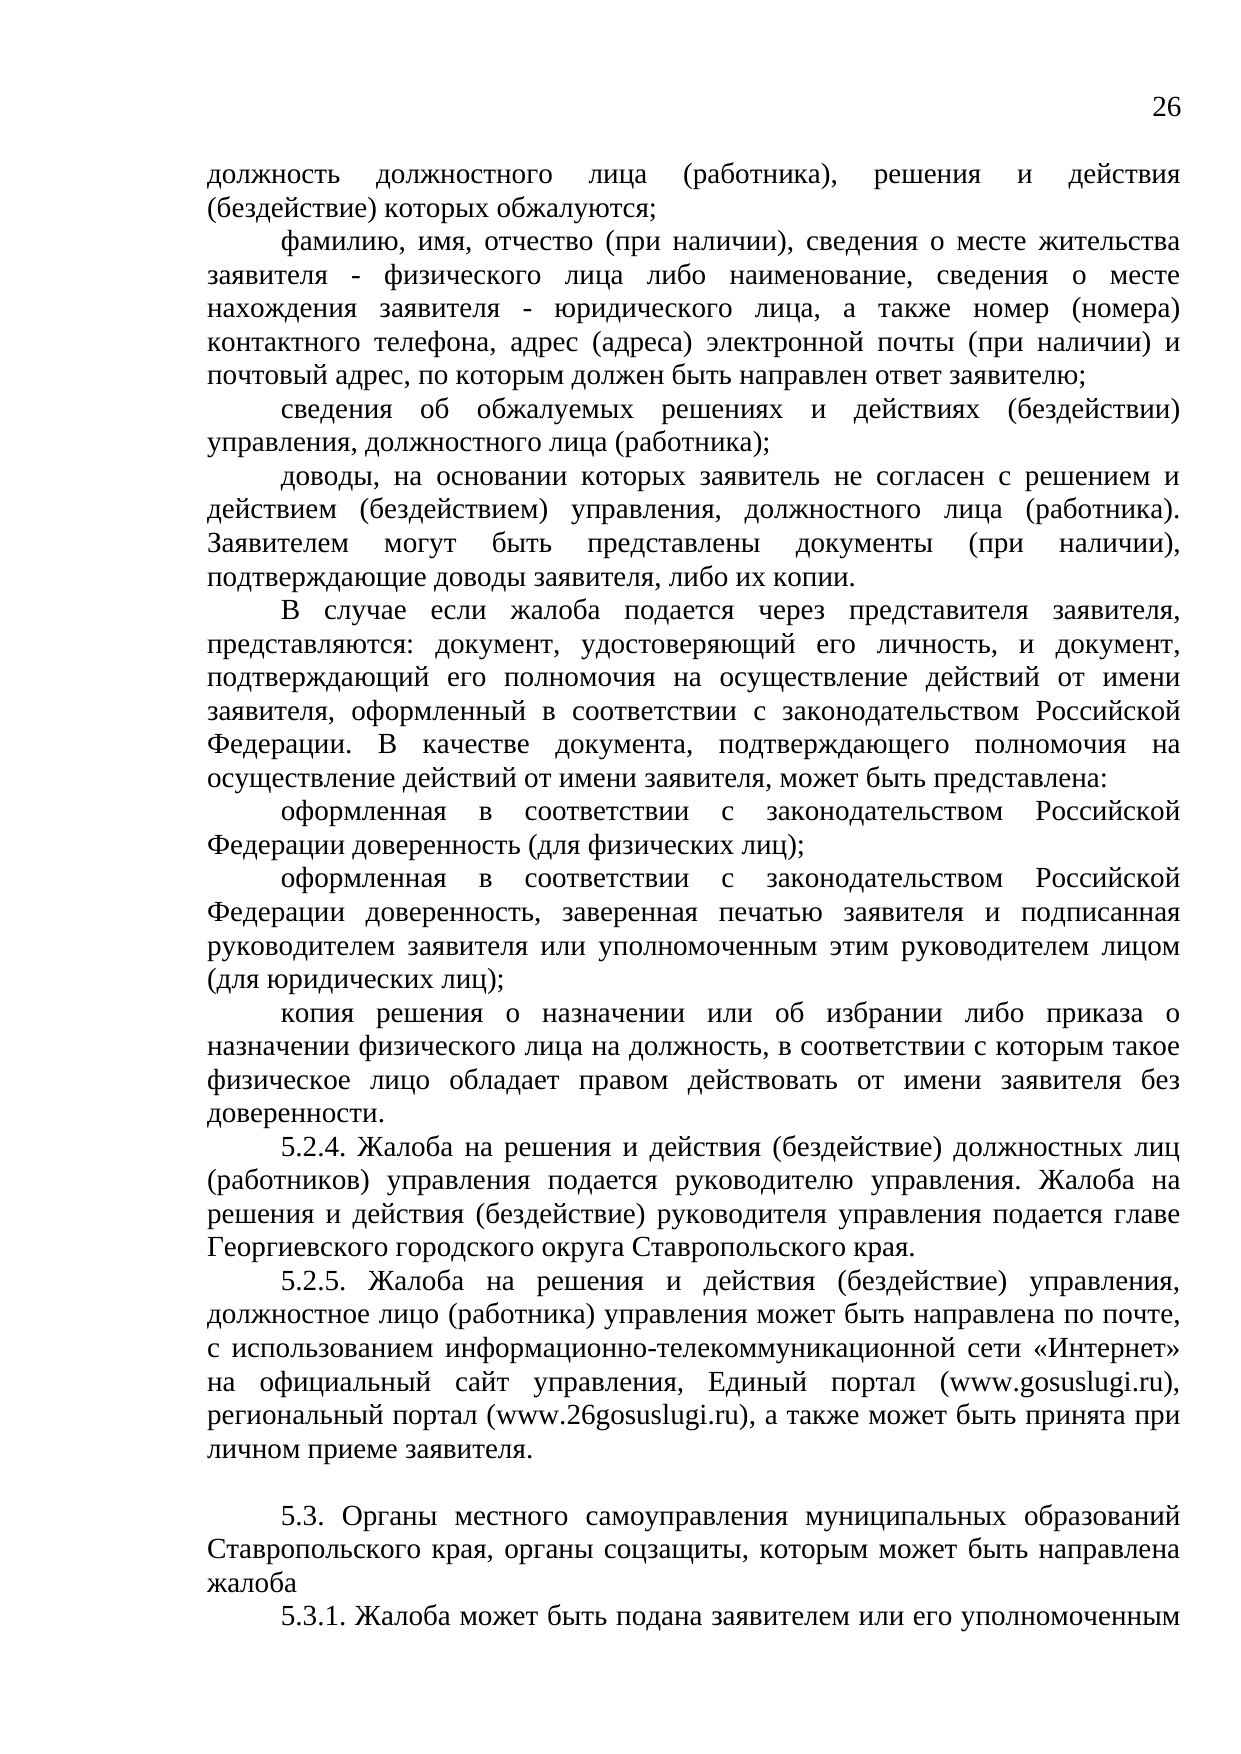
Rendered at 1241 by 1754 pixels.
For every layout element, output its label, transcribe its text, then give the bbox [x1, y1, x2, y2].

text копия решения о назначении или об избрании либо приказа о назначении физического лица на должность, в соответствии с которым такое физическое лицо обладает правом действовать от имени заявителя без доверенности. [207, 995, 1181, 1129]
text 5.2.4. Жалоба на решения и действия (бездействие) должностных лиц (работников) управления подается руководителю управления. Жалоба на решения и действия (бездействие) руководителя управления подается главе Георгиевского городского округа Ставропольского края. [207, 1129, 1181, 1263]
text 5.2.5. Жалоба на решения и действия (бездействие) управления, должностное лицо (работника) управления может быть направлена по почте, с использованием информационно-телекоммуникационной сети «Интернет» на официальный сайт управления, Единый портал (www.gosuslugi.ru), региональный портал (www.26gosuslugi.ru), а также может быть принята при личном приеме заявителя. [207, 1263, 1181, 1464]
text сведения об обжалуемых решениях и действиях (бездействии) управления, должностного лица (работника); [207, 391, 1181, 458]
text фамилию, имя, отчество (при наличии), сведения о месте жительства заявителя - физического лица либо наименование, сведения о месте нахождения заявителя - юридического лица, а также номер (номера) контактного телефона, адрес (адреса) электронной почты (при наличии) и почтовый адрес, по которым должен быть направлен ответ заявителю; [207, 223, 1181, 391]
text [207, 156, 1181, 223]
text оформленная в соответствии с законодательством Российской Федерации доверенность (для физических лиц); [207, 793, 1181, 861]
text оформленная в соответствии с законодательством Российской Федерации доверенность, заверенная печатью заявителя и подписанная руководителем заявителя или уполномоченным этим руководителем лицом (для юридических лиц); [207, 861, 1181, 995]
text доводы, на основании которых заявитель не согласен с решением и действием (бездействием) управления, должностного лица (работника). Заявителем могут быть представлены документы (при наличии), подтверждающие доводы заявителя, либо их копии. [207, 458, 1181, 592]
text В случае если жалоба подается через представителя заявителя, представляются: документ, удостоверяющий его личность, и документ, подтверждающий его полномочия на осуществление действий от имени заявителя, оформленный в соответствии с законодательством Российской Федерации. В качестве документа, подтверждающего полномочия на осуществление действий от имени заявителя, может быть представлена: [207, 592, 1181, 793]
title 5.3. Органы местного самоуправления муниципальных образований Ставропольского края, органы соцзащиты, которым может быть направлена жалоба [207, 1498, 1181, 1598]
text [207, 1598, 1181, 1632]
